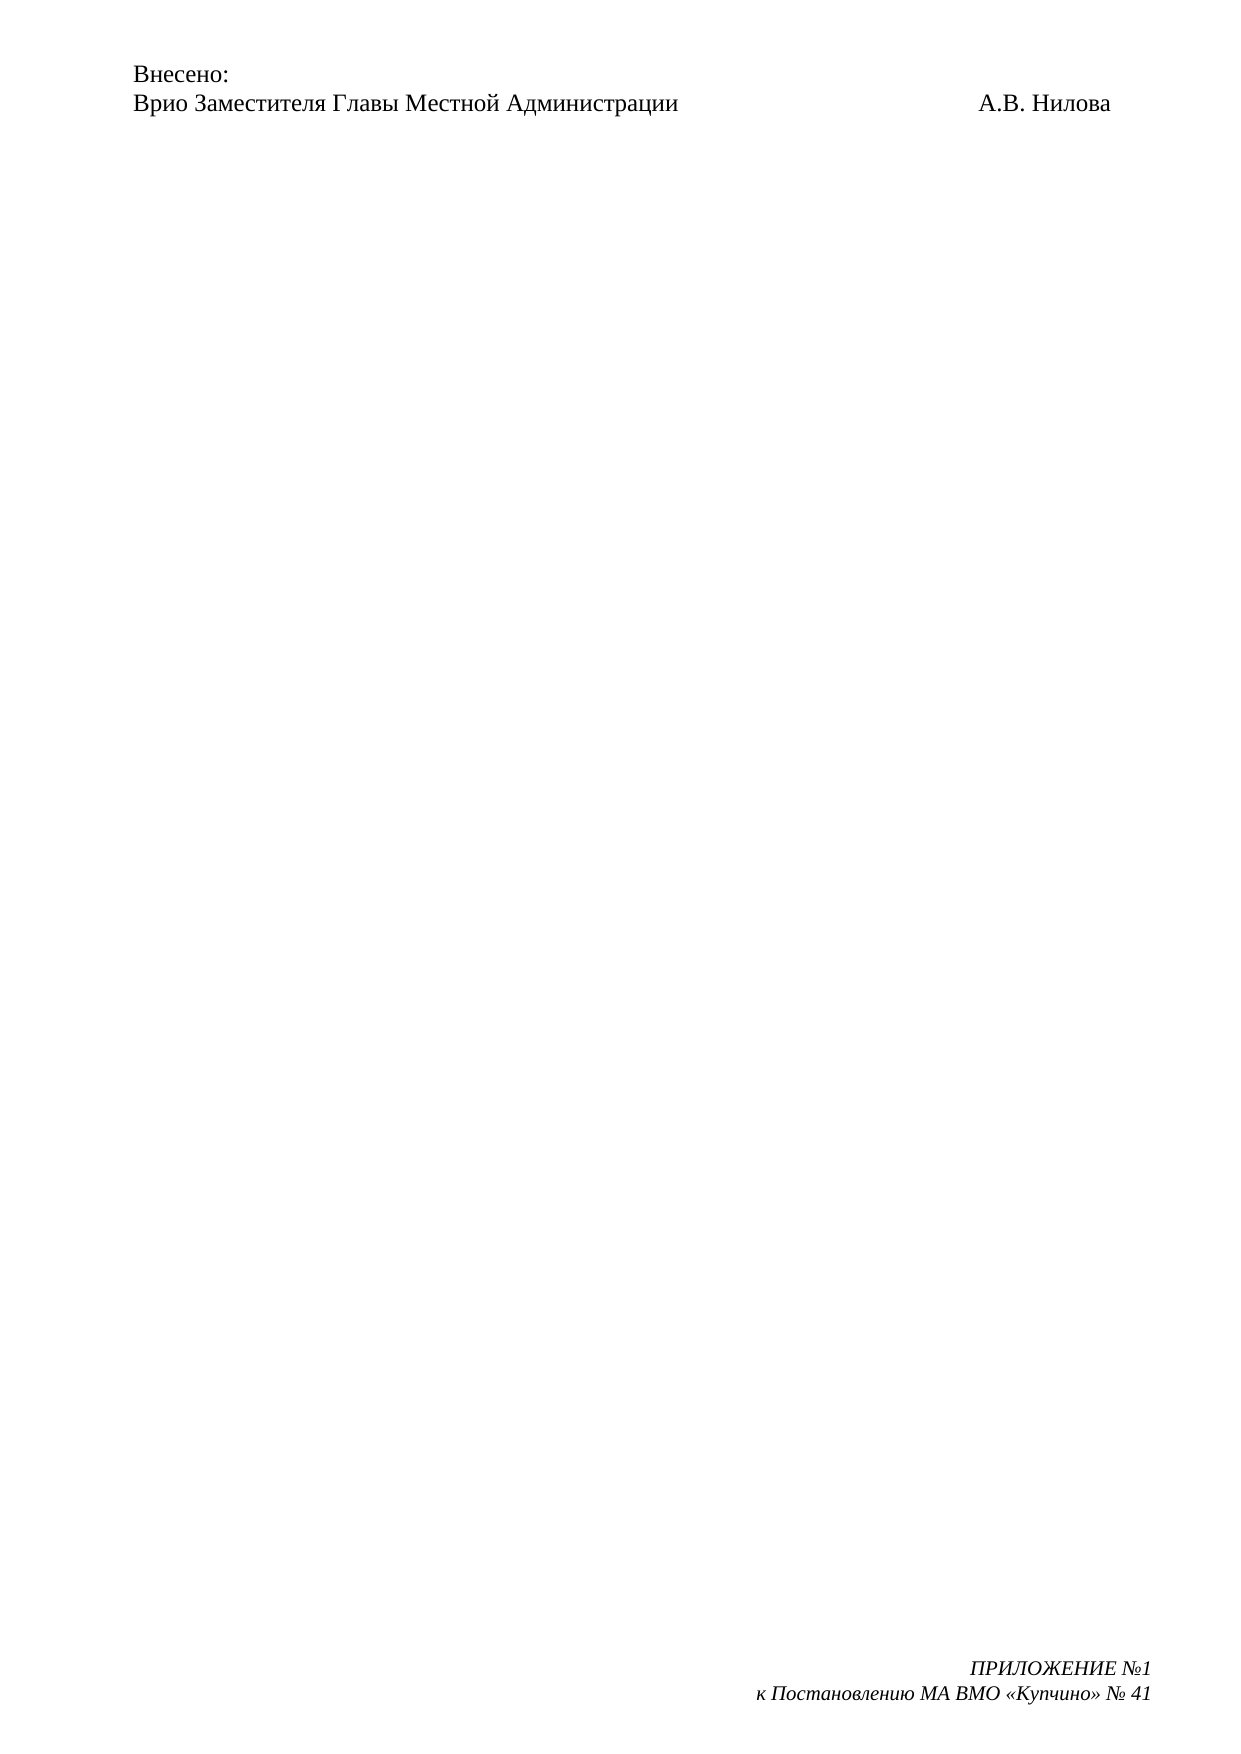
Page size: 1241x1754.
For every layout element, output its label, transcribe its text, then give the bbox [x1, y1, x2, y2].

text Внесено: [133, 59, 1152, 88]
text ПРИЛОЖЕНИЕ №1 [133, 1656, 1152, 1680]
text к Постановлению МА ВМО «Купчино» № 41 [133, 1680, 1152, 1704]
text Врио Заместителя Главы Местной Администрации А.В. Нилова [133, 88, 1152, 117]
